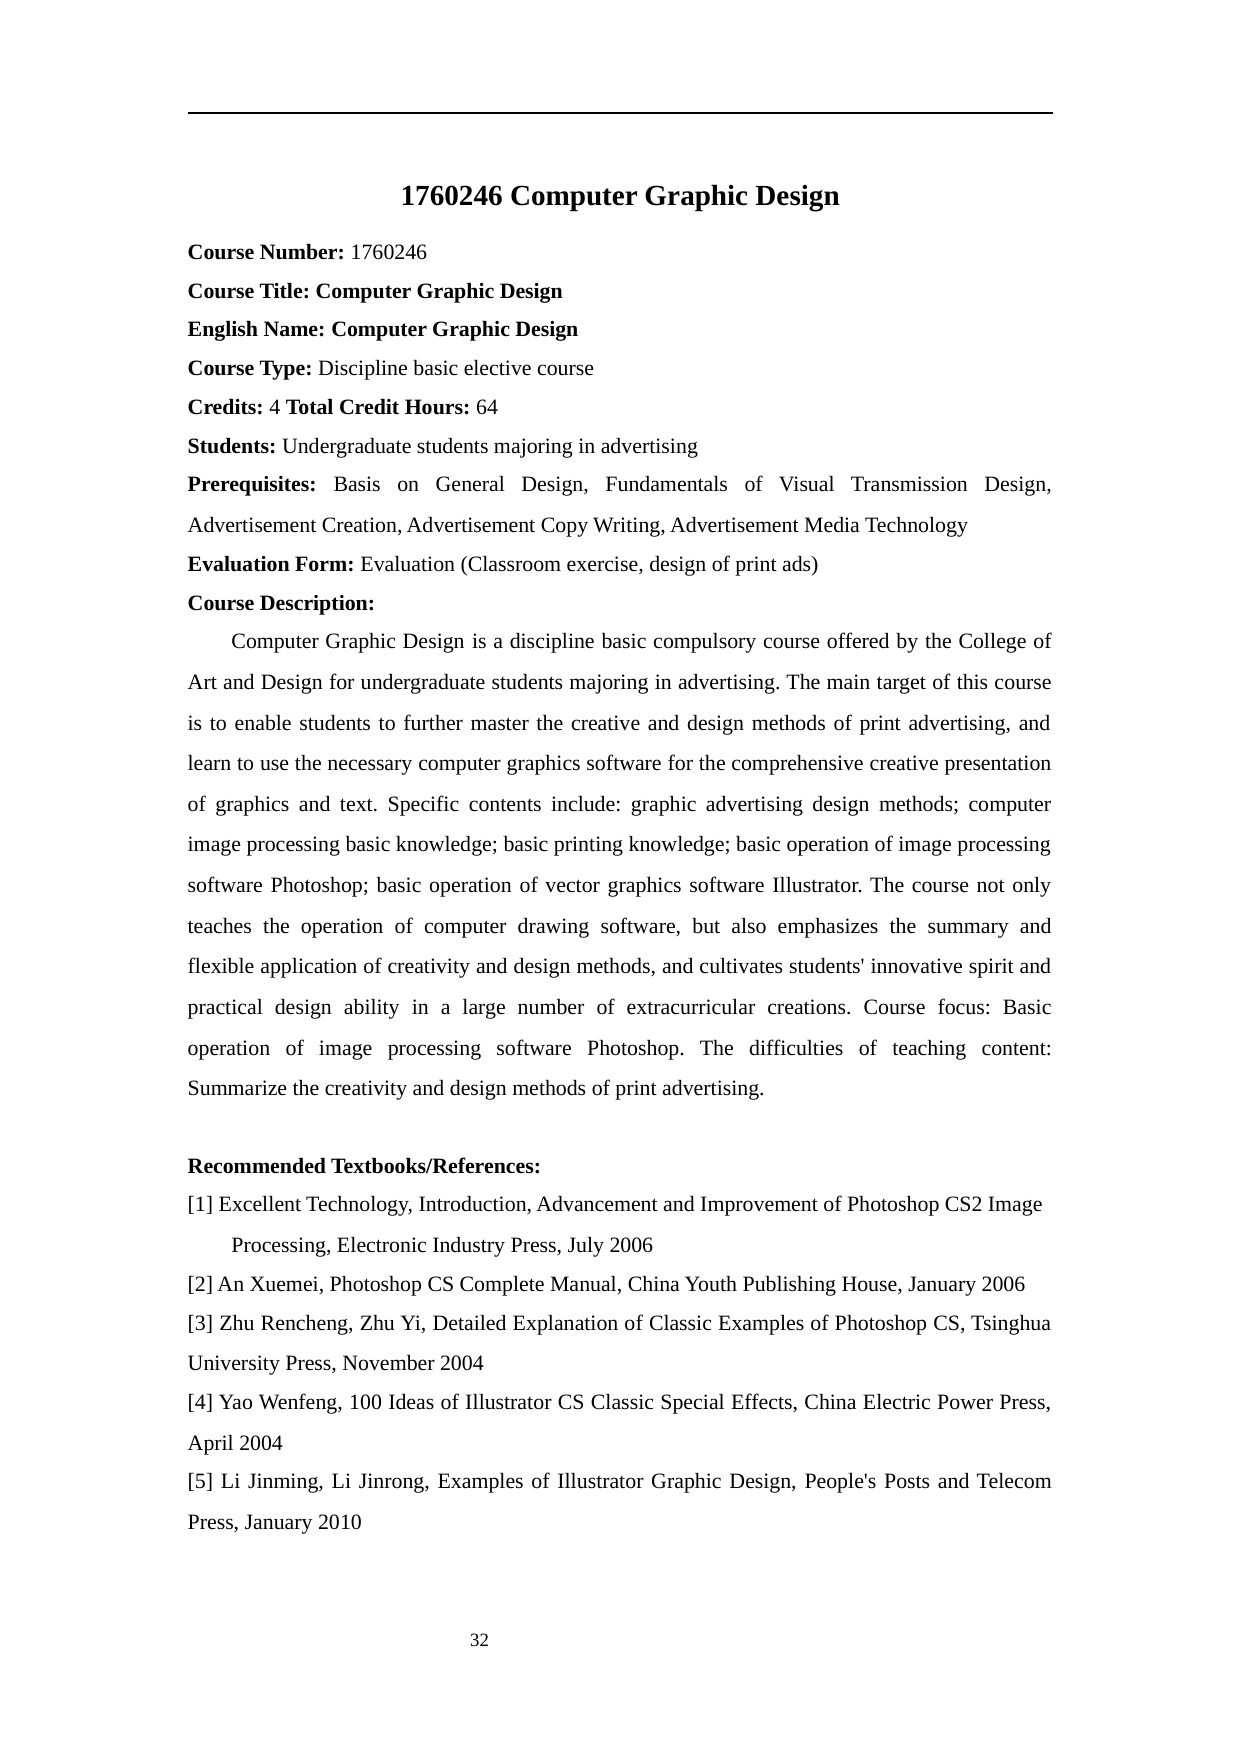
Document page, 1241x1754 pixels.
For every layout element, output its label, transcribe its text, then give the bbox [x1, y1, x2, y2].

text Course Description: [187, 586, 1053, 618]
text Course Title: Computer Graphic Design [187, 274, 1053, 307]
text Students: Undergraduate students majoring in advertising [187, 429, 1053, 462]
text Recommended Textbooks/References: [187, 1149, 1053, 1182]
text Course Number: 1760246 [187, 235, 1053, 268]
text Computer Graphic Design is a discipline basic compulsory course offered by the College of Art and Design for undergraduate students majoring in advertising. The main target of this course is to enable students to further master the creative and design methods of print advertising, and learn to use the necessary computer graphics software for the comprehensive creative presentation of graphics and text. Specific contents include: graphic advertising design methods; computer image processing basic knowledge; basic printing knowledge; basic operation of image processing software Photoshop; basic operation of vector graphics software Illustrator. The course not only teaches the operation of computer drawing software, but also emphasizes the summary and flexible application of creativity and design methods, and cultivates students' innovative spirit and practical design ability in a large number of extracurricular creations. Course focus: Basic operation of image processing software Photoshop. The difficulties of teaching content: Summarize the creativity and design methods of print advertising. [187, 625, 1053, 1104]
text Credits: 4 Total Credit Hours: 64 [187, 390, 1053, 423]
text [5] Li Jinming, Li Jinrong, Examples of Illustrator Graphic Design, People's Posts and Telecom Press, January 2010 [187, 1465, 1053, 1538]
text English Name: Computer Graphic Design [187, 313, 1053, 345]
text [2] An Xuemei, Photoshop CS Complete Manual, China Youth Publishing House, January 2006 [187, 1267, 1053, 1300]
text Evaluation Form: Evaluation (Classroom exercise, design of print ads) [187, 547, 1053, 580]
text [3] Zhu Rencheng, Zhu Yi, Detailed Explanation of Classic Examples of Photoshop CS, Tsinghua University Press, November 2004 [187, 1306, 1053, 1379]
text Course Type: Discipline basic elective course [187, 352, 1053, 384]
text [4] Yao Wenfeng, 100 Ideas of Illustrator CS Classic Special Effects, China Electric Power Press, April 2004 [187, 1385, 1053, 1458]
text 1760246 Computer Graphic Design [187, 162, 1053, 227]
text Prerequisites: Basis on General Design, Fundamentals of Visual Transmission Design, Advertisement Creation, Advertisement Copy Writing, Advertisement Media Technology [187, 468, 1053, 541]
text [1] Excellent Technology, Introduction, Advancement and Improvement of Photoshop CS2 Image Processing, Electronic Industry Press, July 2006 [187, 1188, 1053, 1261]
